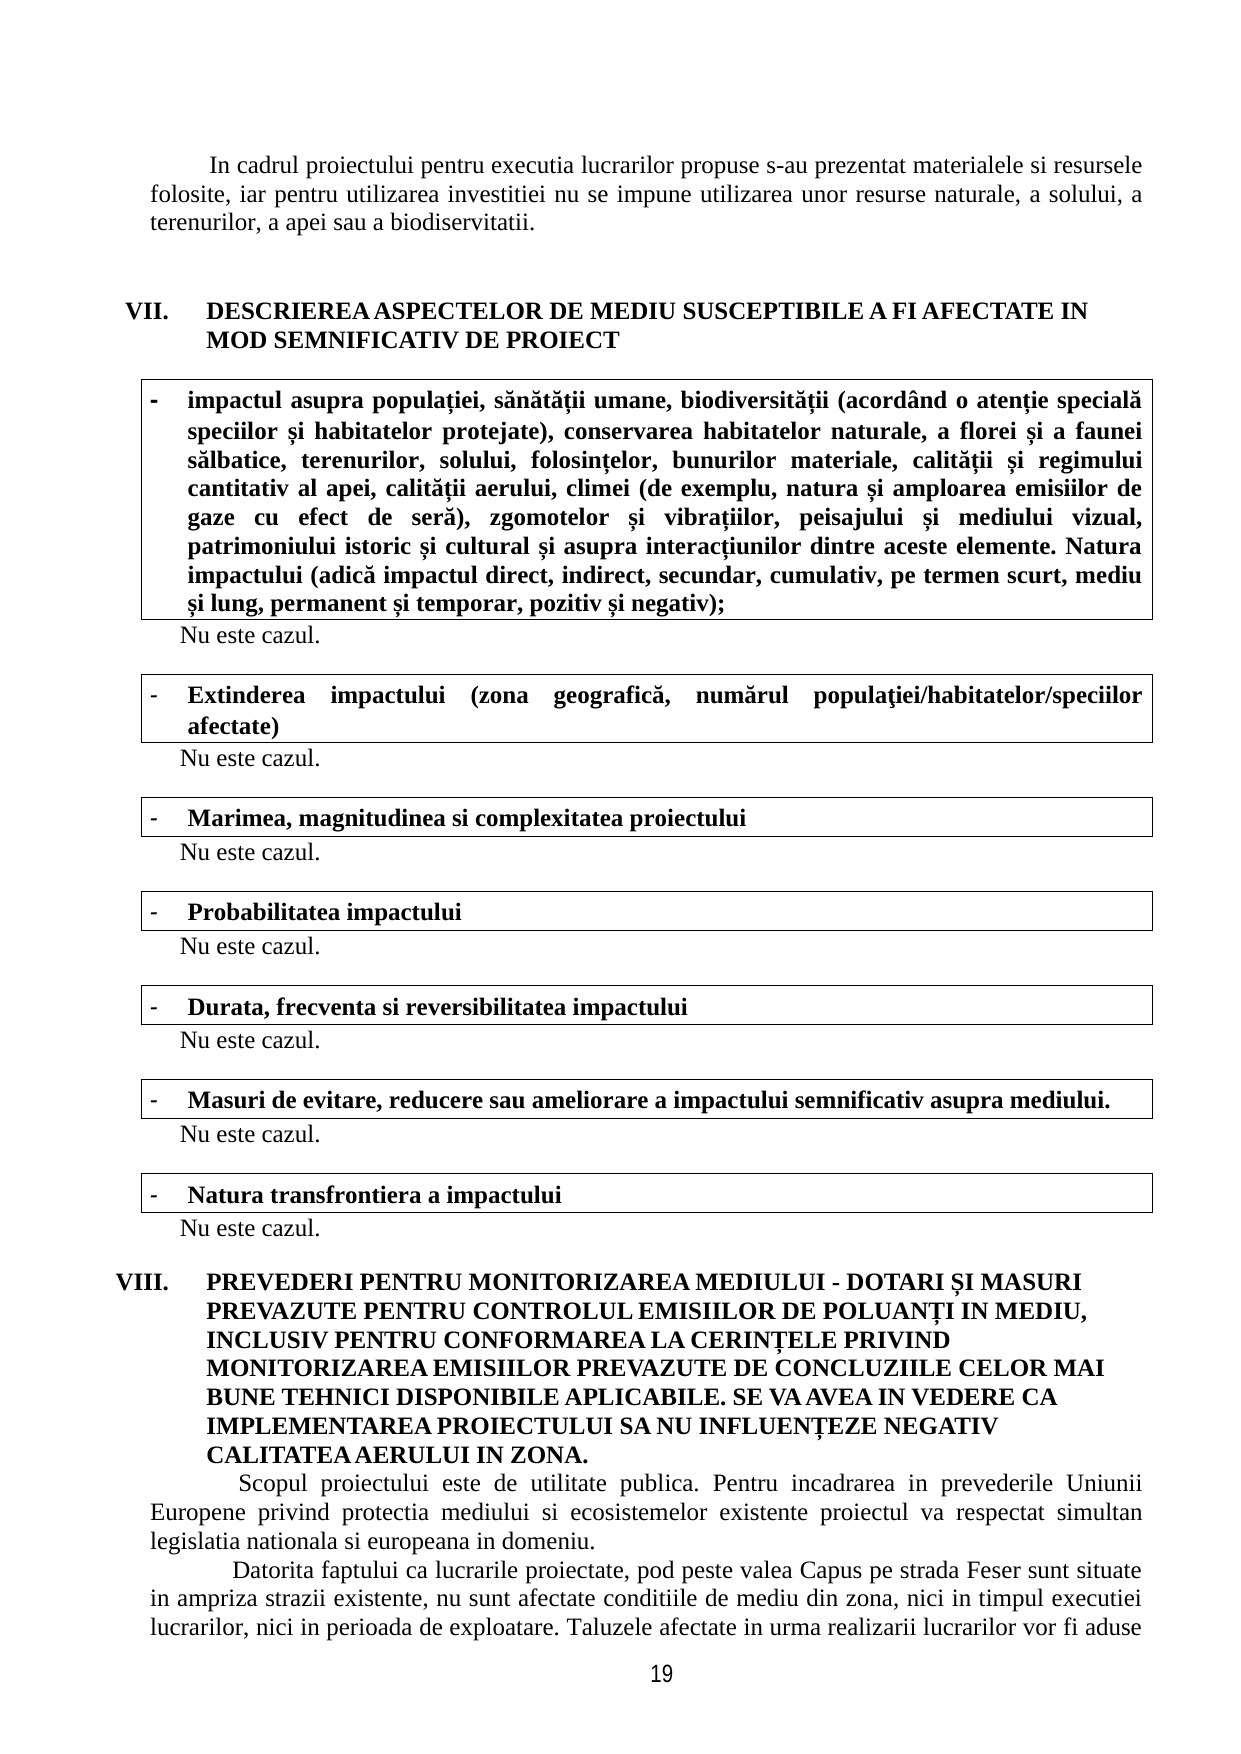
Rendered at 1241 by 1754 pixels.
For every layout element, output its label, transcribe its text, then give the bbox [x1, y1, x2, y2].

list impactul asupra populației, sănătății umane, biodiversității (acordând o atenție specială speciilor și habitatelor protejate), conservarea habitatelor naturale, a florei și a faunei sălbatice, terenurilor, solului, folosințelor, bunurilor materiale, calității și regimului cantitativ al apei, calității aerului, climei (de exemplu, natura și amploarea emisiilor de gaze cu efect de seră), zgomotelor și vibrațiilor, peisajului și mediului vizual, patrimoniului istoric și cultural și asupra interacțiunilor dintre aceste elemente. Natura impactului (adică impactul direct, indirect, secundar, cumulativ, pe termen scurt, mediu și lung, permanent și temporar, pozitiv și negativ); [142, 380, 1152, 619]
list Extinderea impactului (zona geografică, numărul populaţiei/habitatelor/speciilor afectate) [142, 675, 1152, 742]
text In cadrul proiectului pentru executia lucrarilor propuse s-au prezentat materialele si resursele folosite, iar pentru utilizarea investitiei nu se impune utilizarea unor resurse naturale, a solului, a terenurilor, a apei sau a biodiservitatii. [150, 150, 1143, 236]
list Marimea, magnitudinea si complexitatea proiectului [142, 798, 1152, 836]
text Nu este cazul. [150, 743, 1143, 772]
text Nu este cazul. [150, 837, 1143, 866]
list Durata, frecventa si reversibilitatea impactului [142, 986, 1152, 1024]
text Nu este cazul. [150, 1025, 1143, 1054]
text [150, 1555, 1143, 1641]
subtitle PREVEDERI PENTRU MONITORIZAREA MEDIULUI - DOTARI ȘI MASURI PREVAZUTE PENTRU CONTROLUL EMISIILOR DE POLUANȚI IN MEDIU, INCLUSIV PENTRU CONFORMAREA LA CERINȚELE PRIVIND MONITORIZAREA EMISIILOR PREVAZUTE DE CONCLUZIILE CELOR MAI BUNE TEHNICI DISPONIBILE APLICABILE. SE VA AVEA IN VEDERE CA IMPLEMENTAREA PROIECTULUI SA NU INFLUENȚEZE NEGATIV CALITATEA AERULUI IN ZONA. [169, 1267, 1143, 1468]
text Nu este cazul. [150, 1119, 1143, 1148]
text Nu este cazul. [150, 931, 1143, 960]
subtitle DESCRIEREA ASPECTELOR DE MEDIU SUSCEPTIBILE A FI AFECTATE IN MOD SEMNIFICATIV DE PROIECT [169, 296, 1143, 354]
text Nu este cazul. [150, 1213, 1143, 1242]
list Probabilitatea impactului [142, 892, 1152, 930]
text Scopul proiectului este de utilitate publica. Pentru incadrarea in prevederile Uniunii Europene privind protectia mediului si ecosistemelor existente proiectul va respectat simultan legislatia nationala si europeana in domeniu. [150, 1468, 1143, 1555]
text Nu este cazul. [150, 620, 1143, 649]
list Natura transfrontiera a impactului [142, 1174, 1152, 1212]
list Masuri de evitare, reducere sau ameliorare a impactului semnificativ asupra mediului. [142, 1080, 1152, 1118]
